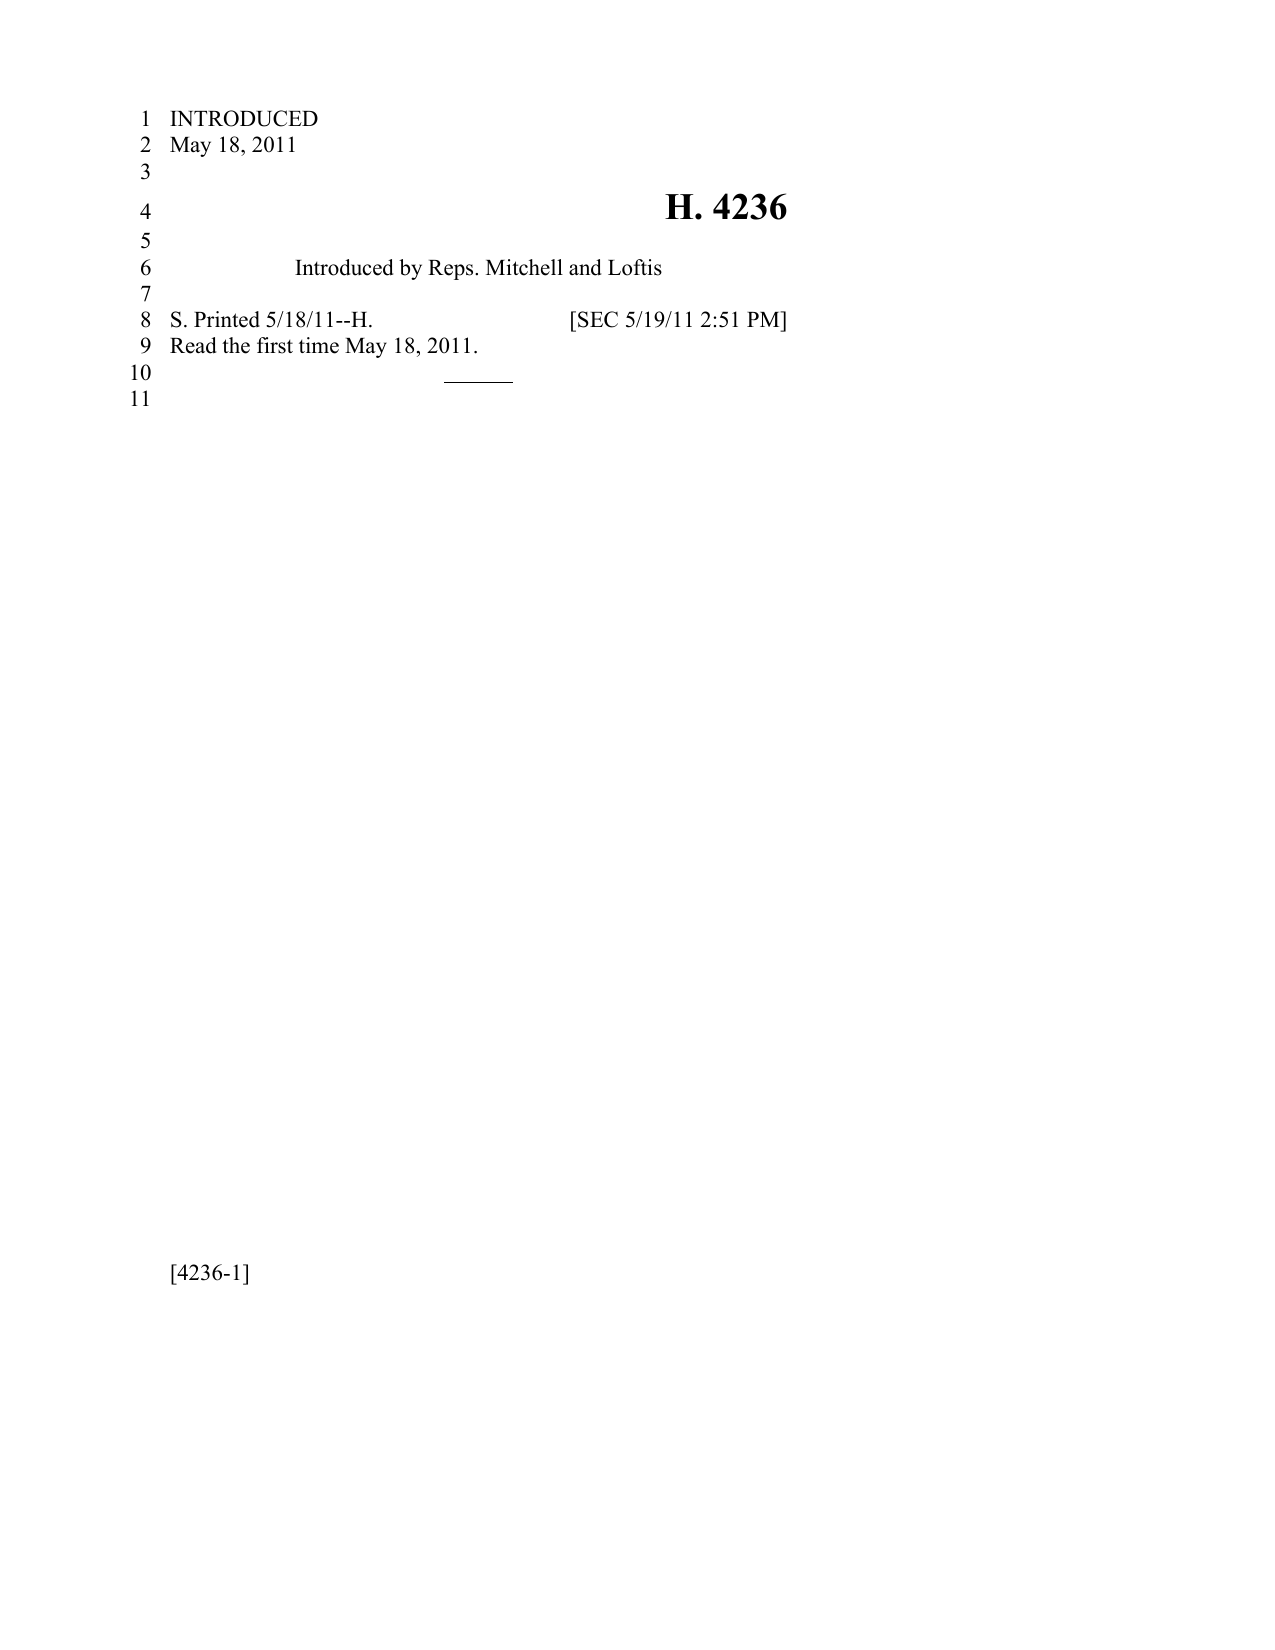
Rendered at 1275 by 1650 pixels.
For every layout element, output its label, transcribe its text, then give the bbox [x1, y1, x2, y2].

text Introduced by Reps. Mitchell and Loftis [169, 253, 787, 280]
text S. Printed 5/18/11--H. [SEC 5/19/11 2:51 PM] [169, 306, 787, 333]
text INTRODUCED [169, 105, 787, 131]
text H. 4236 [169, 184, 787, 227]
text Read the first time May 18, 2011. [169, 333, 787, 359]
text May 18, 2011 [169, 131, 787, 158]
